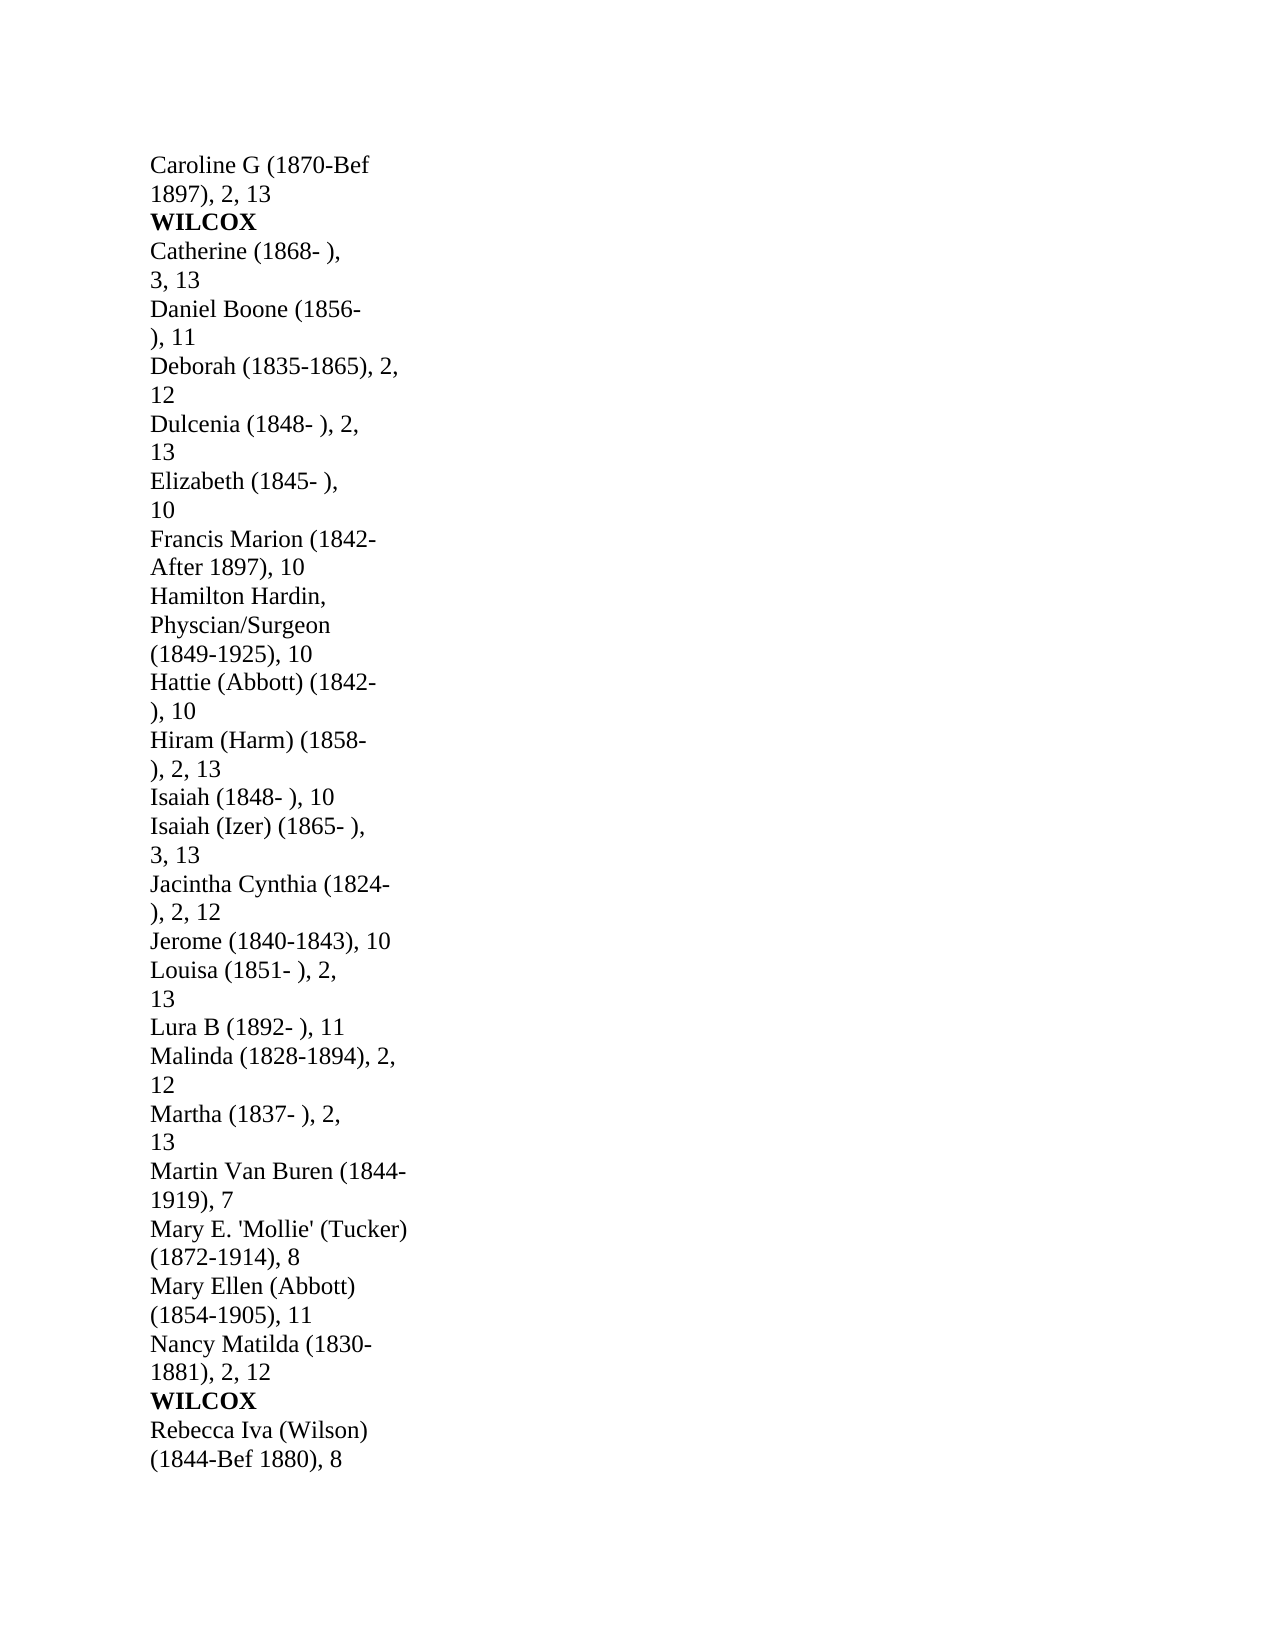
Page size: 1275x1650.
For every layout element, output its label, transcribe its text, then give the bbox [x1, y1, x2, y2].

text Nancy Matilda (1830- [150, 1329, 1125, 1357]
text 12 [150, 380, 1125, 409]
text Mary E. 'Mollie' (Tucker) [150, 1214, 1125, 1242]
text Isaiah (Izer) (1865- ), [150, 811, 1125, 840]
text Isaiah (1848- ), 10 [150, 782, 1125, 811]
text Jacintha Cynthia (1824- [150, 869, 1125, 897]
text Mary Ellen (Abbott) [150, 1271, 1125, 1300]
text ), 11 [150, 322, 1125, 351]
text 13 [150, 437, 1125, 466]
text WILCOX [150, 1386, 1125, 1415]
text Jerome (1840-1843), 10 [150, 926, 1125, 955]
text (1849-1925), 10 [150, 639, 1125, 667]
text Malinda (1828-1894), 2, [150, 1041, 1125, 1070]
text Caroline G (1870-Bef [150, 150, 1125, 179]
text Lura B (1892- ), 11 [150, 1012, 1125, 1041]
text Elizabeth (1845- ), [150, 466, 1125, 495]
text Physcian/Surgeon [150, 610, 1125, 639]
text (1854-1905), 11 [150, 1300, 1125, 1329]
text Hiram (Harm) (1858- [150, 725, 1125, 754]
text Dulcenia (1848- ), 2, [150, 409, 1125, 437]
text Hamilton Hardin, [150, 581, 1125, 610]
text ), 2, 12 [150, 897, 1125, 926]
text Rebecca Iva (Wilson) [150, 1415, 1125, 1444]
text Martin Van Buren (1844- [150, 1156, 1125, 1185]
text 10 [150, 495, 1125, 524]
text 12 [150, 1070, 1125, 1099]
text 1919), 7 [150, 1185, 1125, 1214]
text Martha (1837- ), 2, [150, 1099, 1125, 1127]
text (1872-1914), 8 [150, 1242, 1125, 1271]
text ), 2, 13 [150, 754, 1125, 782]
text (1844-Bef 1880), 8 [150, 1444, 1125, 1472]
text ), 10 [150, 696, 1125, 725]
text Hattie (Abbott) (1842- [150, 667, 1125, 696]
text Francis Marion (1842- [150, 524, 1125, 552]
text 13 [150, 1127, 1125, 1156]
text 13 [150, 984, 1125, 1012]
text Daniel Boone (1856- [150, 294, 1125, 322]
text 3, 13 [150, 840, 1125, 869]
text WILCOX [150, 207, 1125, 236]
text 3, 13 [150, 265, 1125, 294]
text 1881), 2, 12 [150, 1357, 1125, 1386]
text Deborah (1835-1865), 2, [150, 351, 1125, 380]
text After 1897), 10 [150, 552, 1125, 581]
text Catherine (1868- ), [150, 236, 1125, 265]
text 1897), 2, 13 [150, 179, 1125, 207]
text Louisa (1851- ), 2, [150, 955, 1125, 984]
